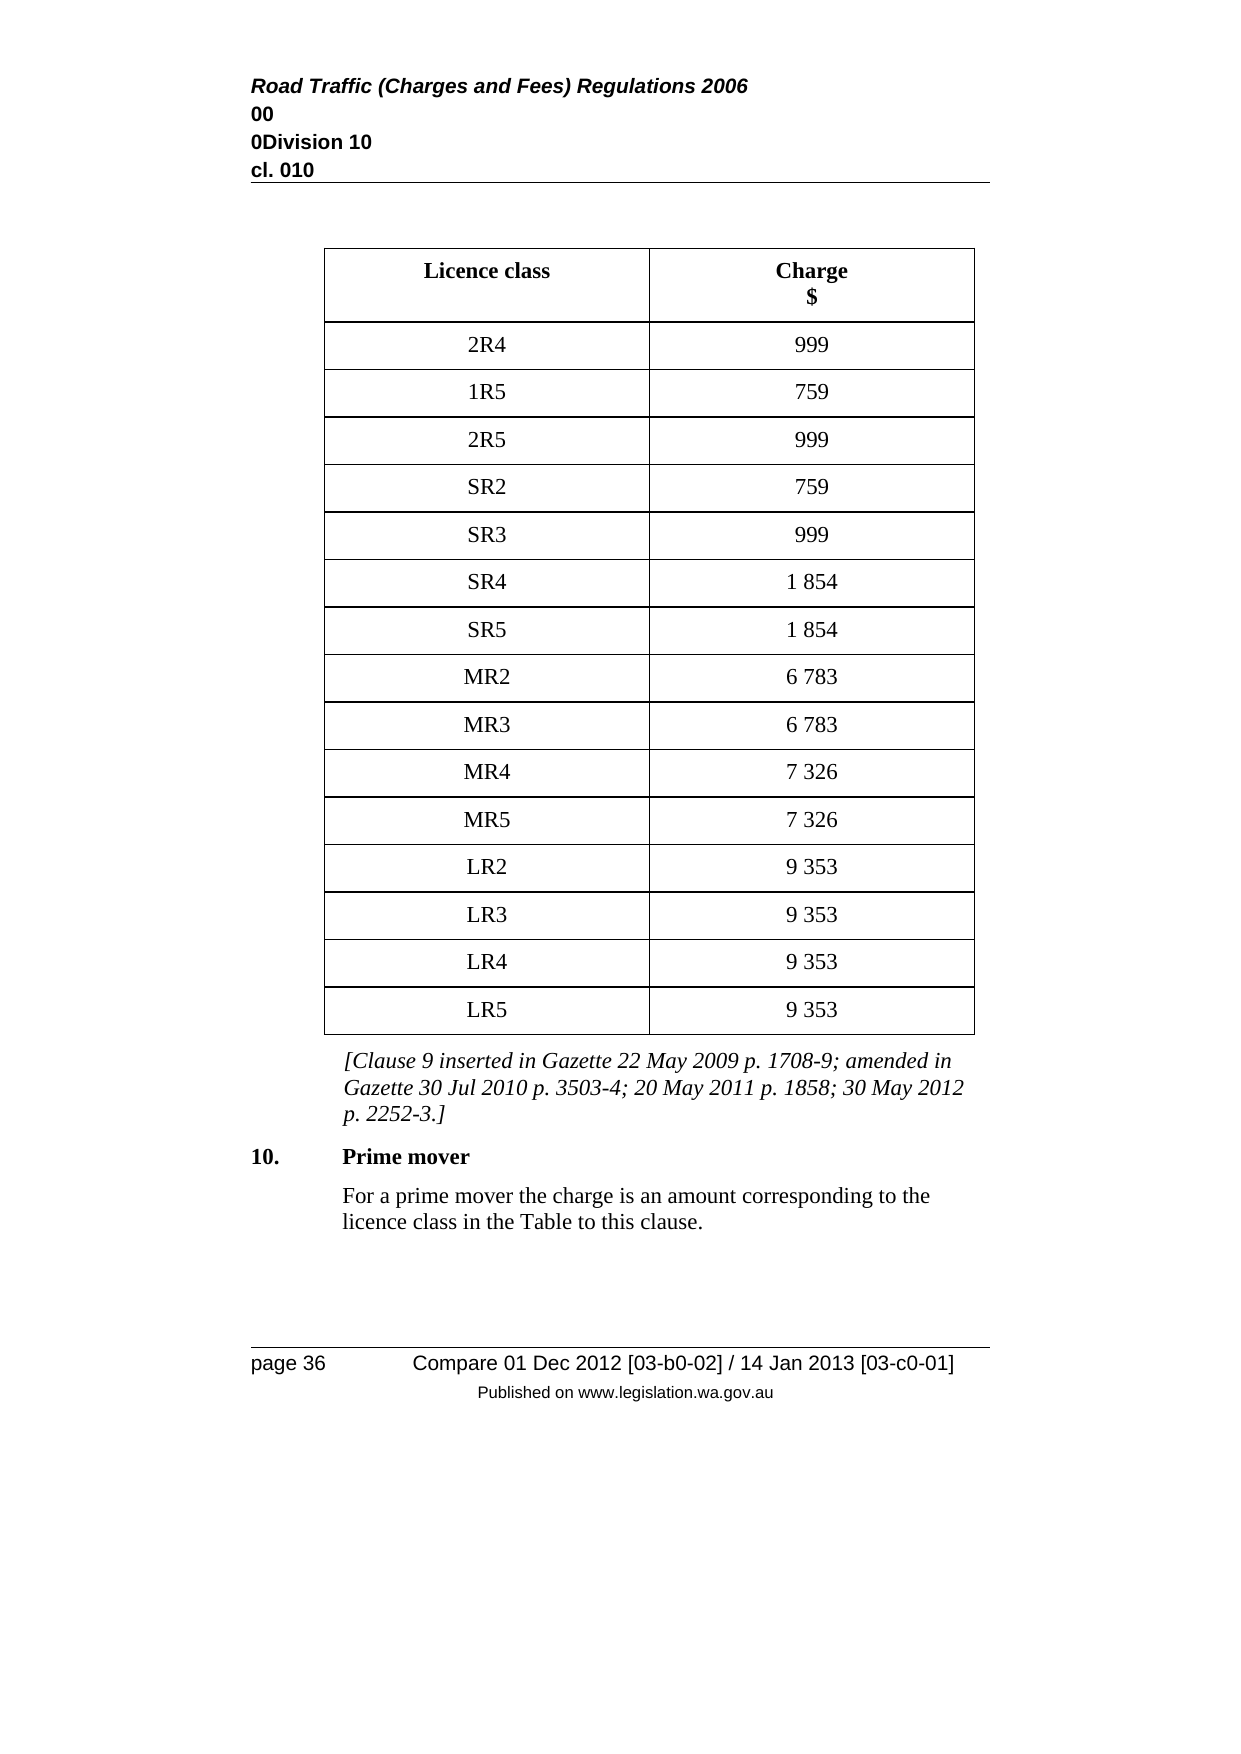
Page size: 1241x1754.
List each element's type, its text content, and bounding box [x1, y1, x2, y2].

table_cell SR4 [325, 560, 649, 606]
table_cell 999 [650, 513, 974, 559]
table_header Licence class [325, 249, 649, 321]
table_cell SR5 [325, 608, 649, 654]
table_cell 9 353 [650, 893, 974, 939]
table_cell 999 [650, 418, 974, 464]
table_cell MR2 [325, 655, 649, 701]
table_cell SR3 [325, 513, 649, 559]
table_cell MR5 [325, 798, 649, 844]
table_cell 759 [650, 370, 974, 416]
table_cell 7 326 [650, 798, 974, 844]
table_header Charge $ [650, 249, 974, 321]
table_cell 759 [650, 465, 974, 511]
table_cell 9 353 [650, 988, 974, 1034]
table_cell MR4 [325, 750, 649, 796]
table_cell SR2 [325, 465, 649, 511]
table_cell MR3 [325, 703, 649, 749]
text [Clause 9 inserted in Gazette 22 May 2009 p. 1708-9; amended in Gazette 30 Jul 2010 p. 3503-4; 20 May 2011 p. 1858; 30 May 2012 p. 2252-3.] [251, 1047, 990, 1126]
table_cell 1 854 [650, 608, 974, 654]
table_cell 999 [650, 323, 974, 369]
table_cell LR2 [325, 845, 649, 891]
subtitle 10. Prime mover [251, 1143, 990, 1169]
table_cell 6 783 [650, 655, 974, 701]
table_cell LR5 [325, 988, 649, 1034]
table_cell 9 353 [650, 845, 974, 891]
table_cell 2R4 [325, 323, 649, 369]
table_cell 6 783 [650, 703, 974, 749]
table_cell 1R5 [325, 370, 649, 416]
table_cell 7 326 [650, 750, 974, 796]
table_cell 1 854 [650, 560, 974, 606]
text For a prime mover the charge is an amount corresponding to the licence class in the Table to this clause. [251, 1182, 990, 1235]
table_cell 9 353 [650, 940, 974, 986]
table_cell 2R5 [325, 418, 649, 464]
table_cell LR3 [325, 893, 649, 939]
table_cell LR4 [325, 940, 649, 986]
